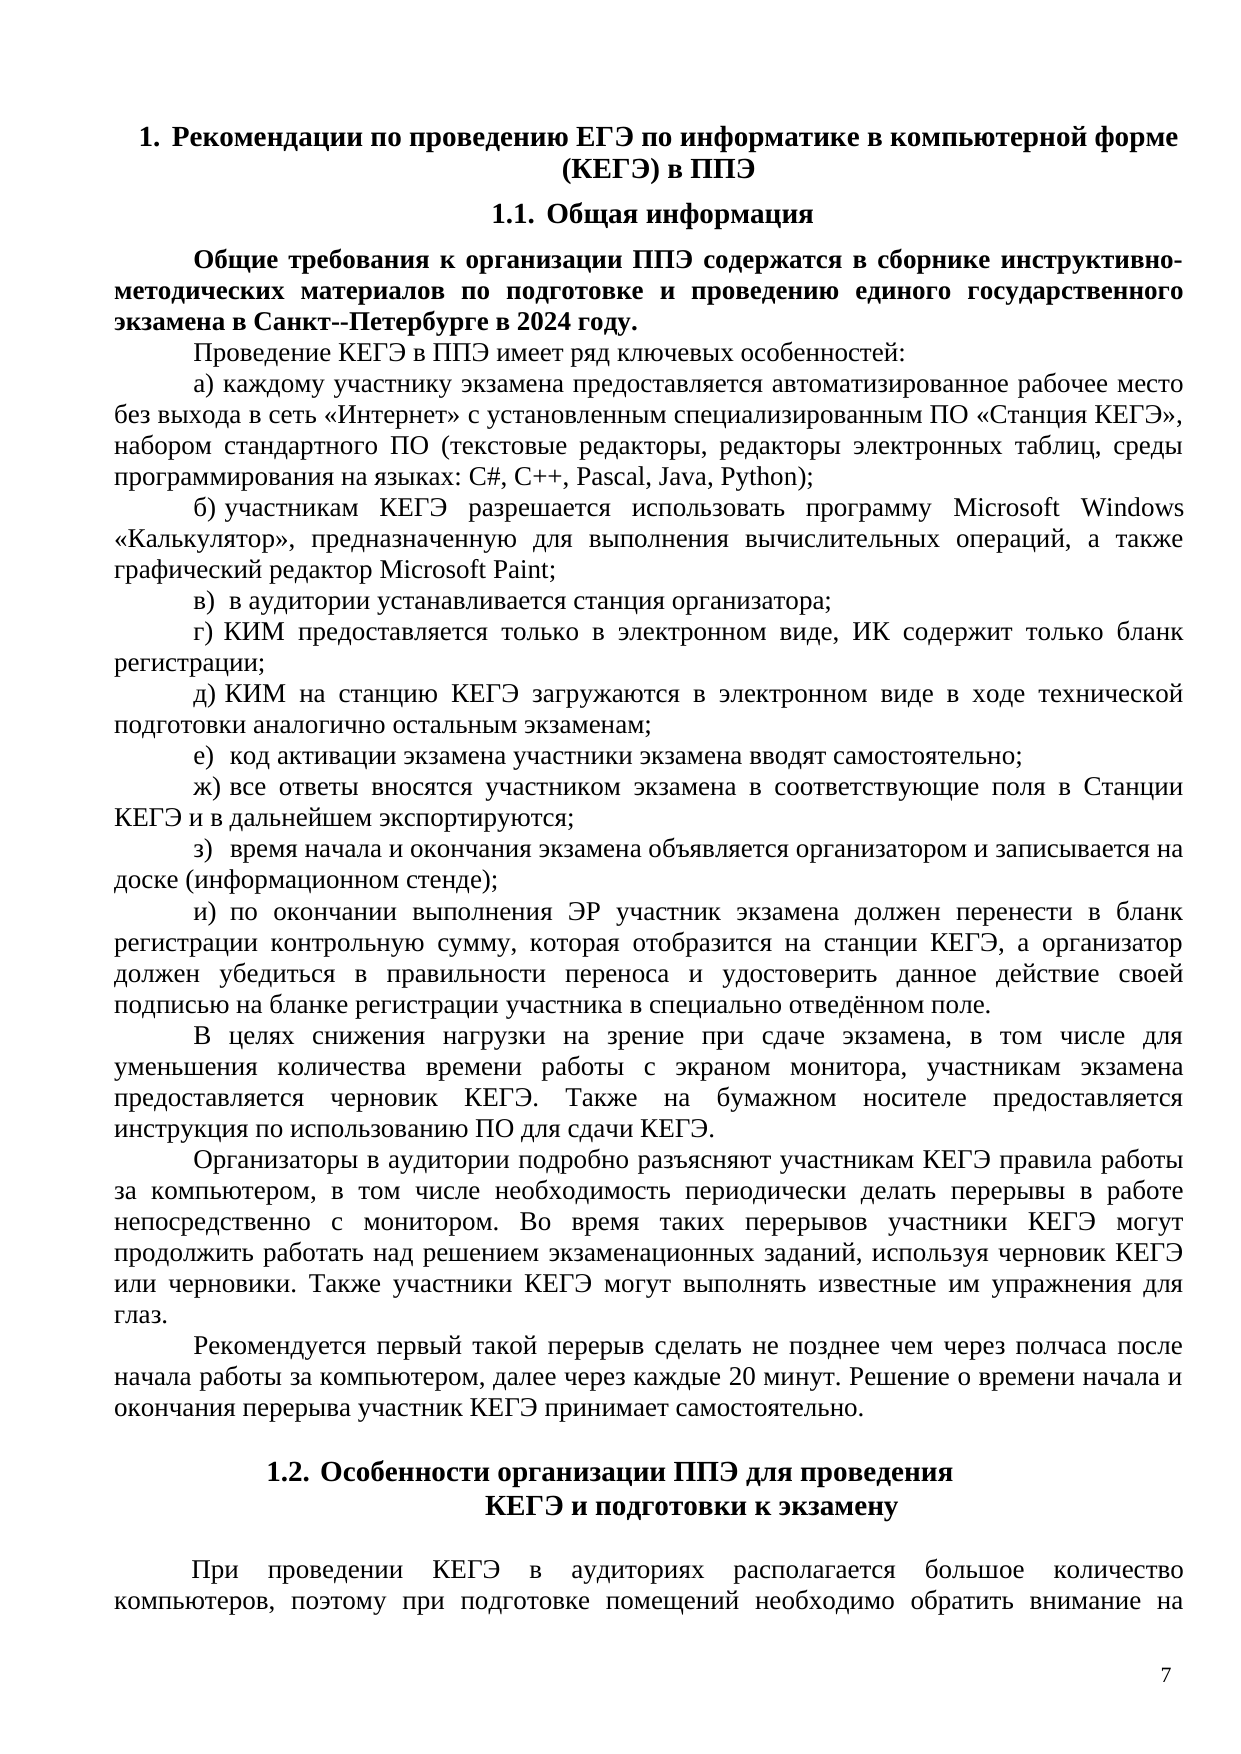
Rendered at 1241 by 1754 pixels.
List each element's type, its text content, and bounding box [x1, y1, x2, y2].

text г) КИМ предоставляется только в электронном виде, ИК содержит только бланк регистрации; [114, 616, 1184, 678]
text в) в аудитории устанавливается станция организатора; [114, 585, 1184, 616]
text е) код активации экзамена участники экзамена вводят самостоятельно; [114, 740, 1184, 771]
list Общая информация [491, 197, 1184, 230]
text з) время начала и окончания экзамена объявляется организатором и записывается на доске (информационном стенде); [114, 833, 1184, 895]
text и) по окончании выполнения ЭР участник экзамена должен перенести в бланк регистрации контрольную сумму, которая отобразится на станции КЕГЭ, а организатор должен убедиться в правильности переноса и удостоверить данное действие своей подписью на бланке регистрации участника в специально отведённом поле. [114, 895, 1184, 1019]
text Рекомендуется первый такой перерыв сделать не позднее чем через полчаса после начала работы за компьютером, далее через каждые 20 минут. Решение о времени начала и окончания перерыва участник КЕГЭ принимает самостоятельно. [114, 1330, 1184, 1423]
text д) КИМ на станцию КЕГЭ загружаются в электронном виде в ходе технической подготовки аналогично остальным экзаменам; [114, 678, 1184, 740]
text ж) все ответы вносятся участником экзамена в соответствующие поля в Станции КЕГЭ и в дальнейшем экспортируются; [114, 771, 1184, 833]
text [114, 1553, 1184, 1615]
text Проведение КЕГЭ в ППЭ имеет ряд ключевых особенностей: [114, 336, 1184, 367]
text Организаторы в аудитории подробно разъясняют участникам КЕГЭ правила работы за компьютером, в том числе необходимость периодически делать перерывы в работе непосредственно с монитором. Во время таких перерывов участники КЕГЭ могут продолжить работать над решением экзаменационных заданий, используя черновик КЕГЭ или черновики. Также участники КЕГЭ могут выполнять известные им упражнения для глаз. [114, 1143, 1184, 1330]
list Рекомендации по проведению ЕГЭ по информатике в компьютерной форме (КЕГЭ) в ППЭ [133, 120, 1184, 185]
text б) участникам КЕГЭ разрешается использовать программу Microsoft Windows «Калькулятор», предназначенную для выполнения вычислительных операций, а также графический редактор Microsoft Paint; [114, 492, 1184, 585]
text а) каждому участнику экзамена предоставляется автоматизированное рабочее место без выхода в сеть «Интернет» с установленным специализированным ПО «Станция КЕГЭ», набором стандартного ПО (текстовые редакторы, редакторы электронных таблиц, среды программирования на языках: C#, C++, Pascal, Java, Python); [114, 367, 1184, 492]
text В целях снижения нагрузки на зрение при сдаче экзамена, в том числе для уменьшения количества времени работы с экраном монитора, участникам экзамена предоставляется черновик КЕГЭ. Также на бумажном носителе предоставляется инструкция по использованию ПО для сдачи КЕГЭ. [114, 1019, 1184, 1143]
text Общие требования к организации ППЭ содержатся в сборнике инструктивно-методических материалов по подготовке и проведению единого государственного экзамена в Санкт--Петербурге в 2024 году. [114, 243, 1184, 336]
list Особенности организации ППЭ для проведения КЕГЭ и подготовки к экзамену [266, 1454, 1032, 1522]
